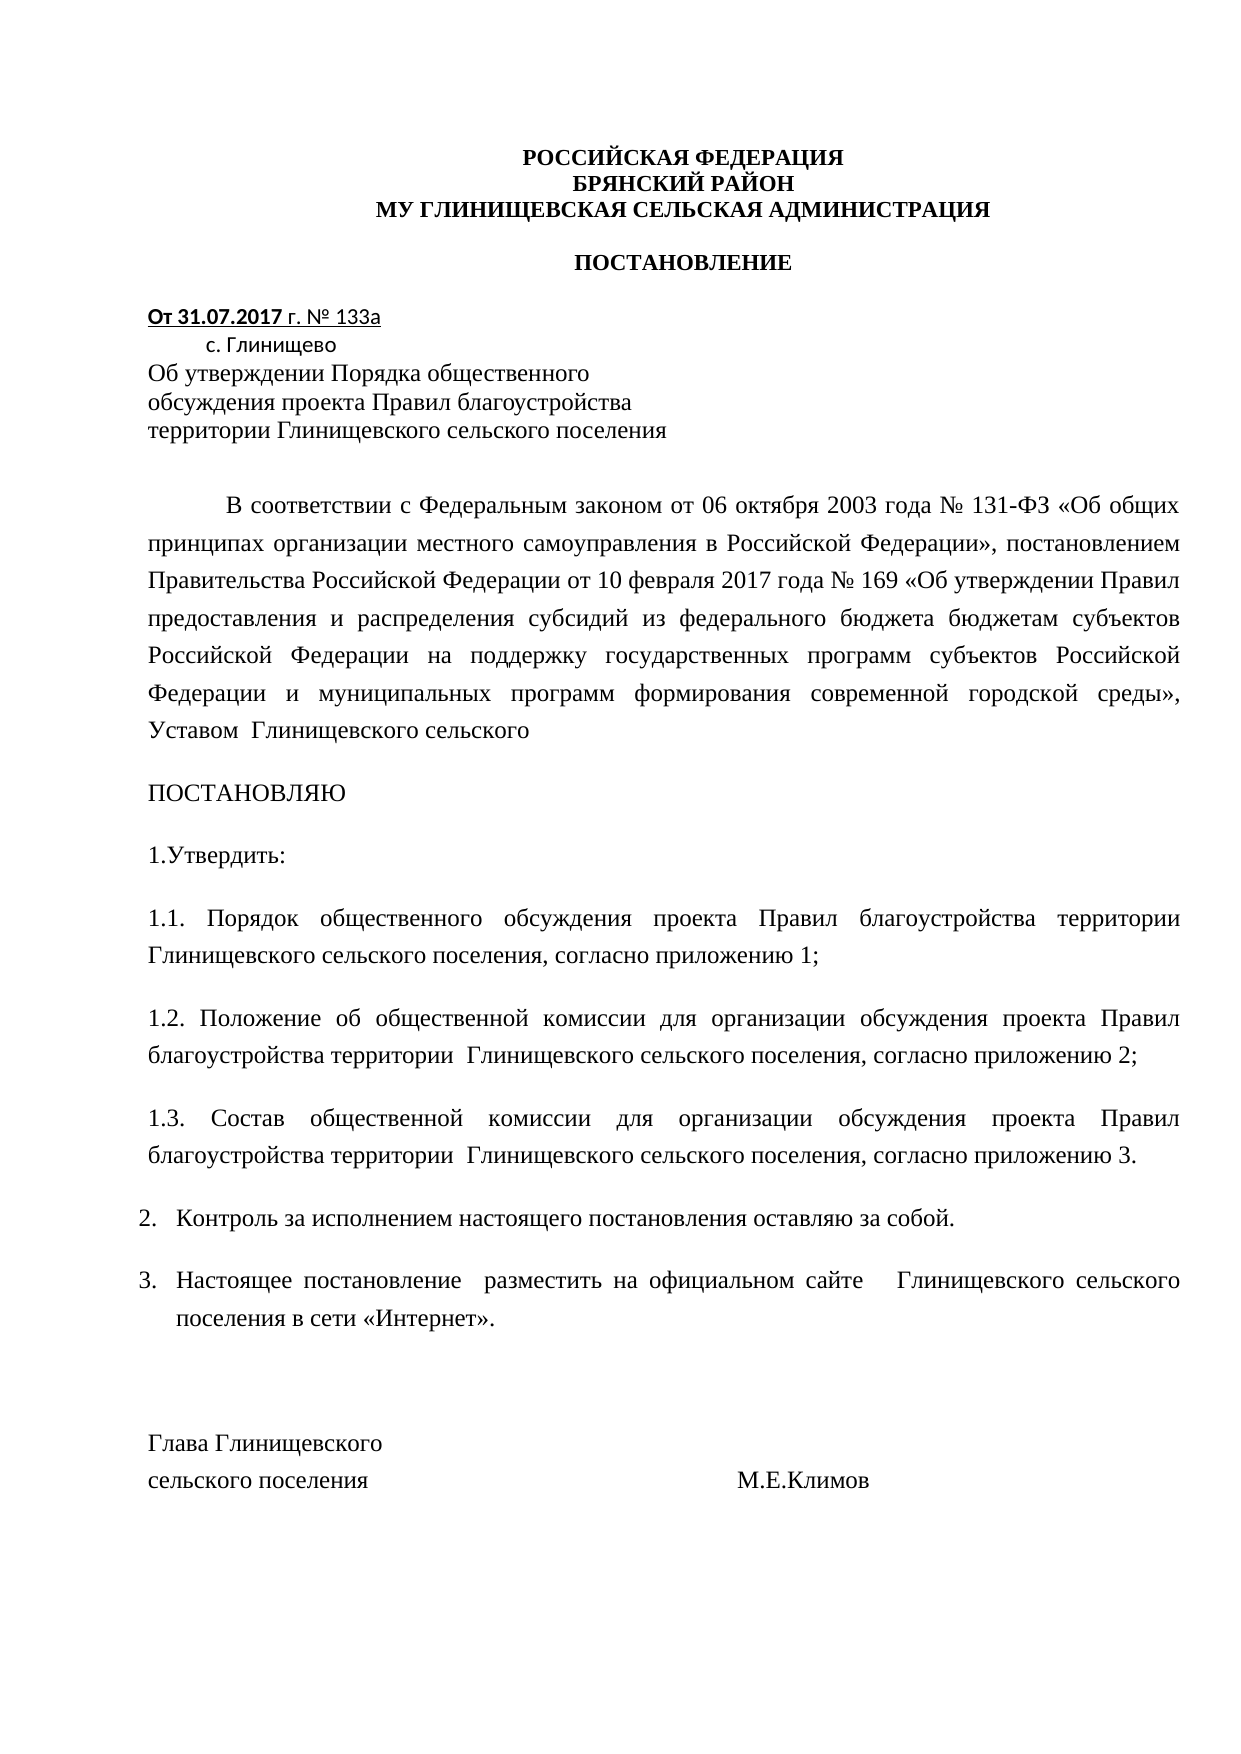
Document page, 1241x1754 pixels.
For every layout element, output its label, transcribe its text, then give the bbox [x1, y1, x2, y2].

text БРЯНСКИЙ РАЙОН [148, 170, 1181, 196]
text сельского поселения М.Е.Климов [148, 1457, 1181, 1494]
text 1.2. Положение об общественной комиссии для организации обсуждения проекта Правил благоустройства территории Глинищевского сельского поселения, согласно приложению 2; [148, 994, 1181, 1069]
text От 31.07.2017 г. № 133а [148, 302, 1181, 330]
text В соответствии с Федеральным законом от 06 октября 2003 года № 131-ФЗ «Об общих принципах организации местного самоуправления в Российской Федерации», постановлением Правительства Российской Федерации от 10 февраля 2017 года № 169 «Об утверждении Правил предоставления и распределения субсидий из федерального бюджета бюджетам субъектов Российской Федерации на поддержку государственных программ субъектов Российской Федерации и муниципальных программ формирования современной городской среды», Уставом Глинищевского сельского [148, 482, 1181, 744]
text обсуждения проекта Правил благоустройства [148, 387, 1181, 415]
text МУ ГЛИНИЩЕВСКАЯ СЕЛЬСКАЯ АДМИНИСТРАЦИЯ [148, 196, 1181, 223]
text с. Глинищево [148, 330, 1181, 358]
list Настоящее постановление разместить на официальном сайте Глинищевского сельского поселения в сети «Интернет». [138, 1257, 1181, 1332]
text Об утверждении Порядка общественного [148, 358, 1181, 387]
text территории Глинищевского сельского поселения [148, 415, 1181, 444]
text 1.1. Порядок общественного обсуждения проекта Правил благоустройства территории Глинищевского сельского поселения, согласно приложению 1; [148, 894, 1181, 969]
text 1.Утвердить: [148, 832, 1181, 869]
text ПОСТАНОВЛЯЮ [148, 769, 1181, 807]
text РОССИЙСКАЯ ФЕДЕРАЦИЯ [148, 144, 1181, 170]
text ПОСТАНОВЛЕНИЕ [148, 249, 1181, 276]
text Глава Глинищевского [148, 1419, 1181, 1457]
text 1.3. Состав общественной комиссии для организации обсуждения проекта Правил благоустройства территории Глинищевского сельского поселения, согласно приложению 3. [148, 1094, 1181, 1169]
list Контроль за исполнением настоящего постановления оставляю за собой. [138, 1194, 1181, 1232]
